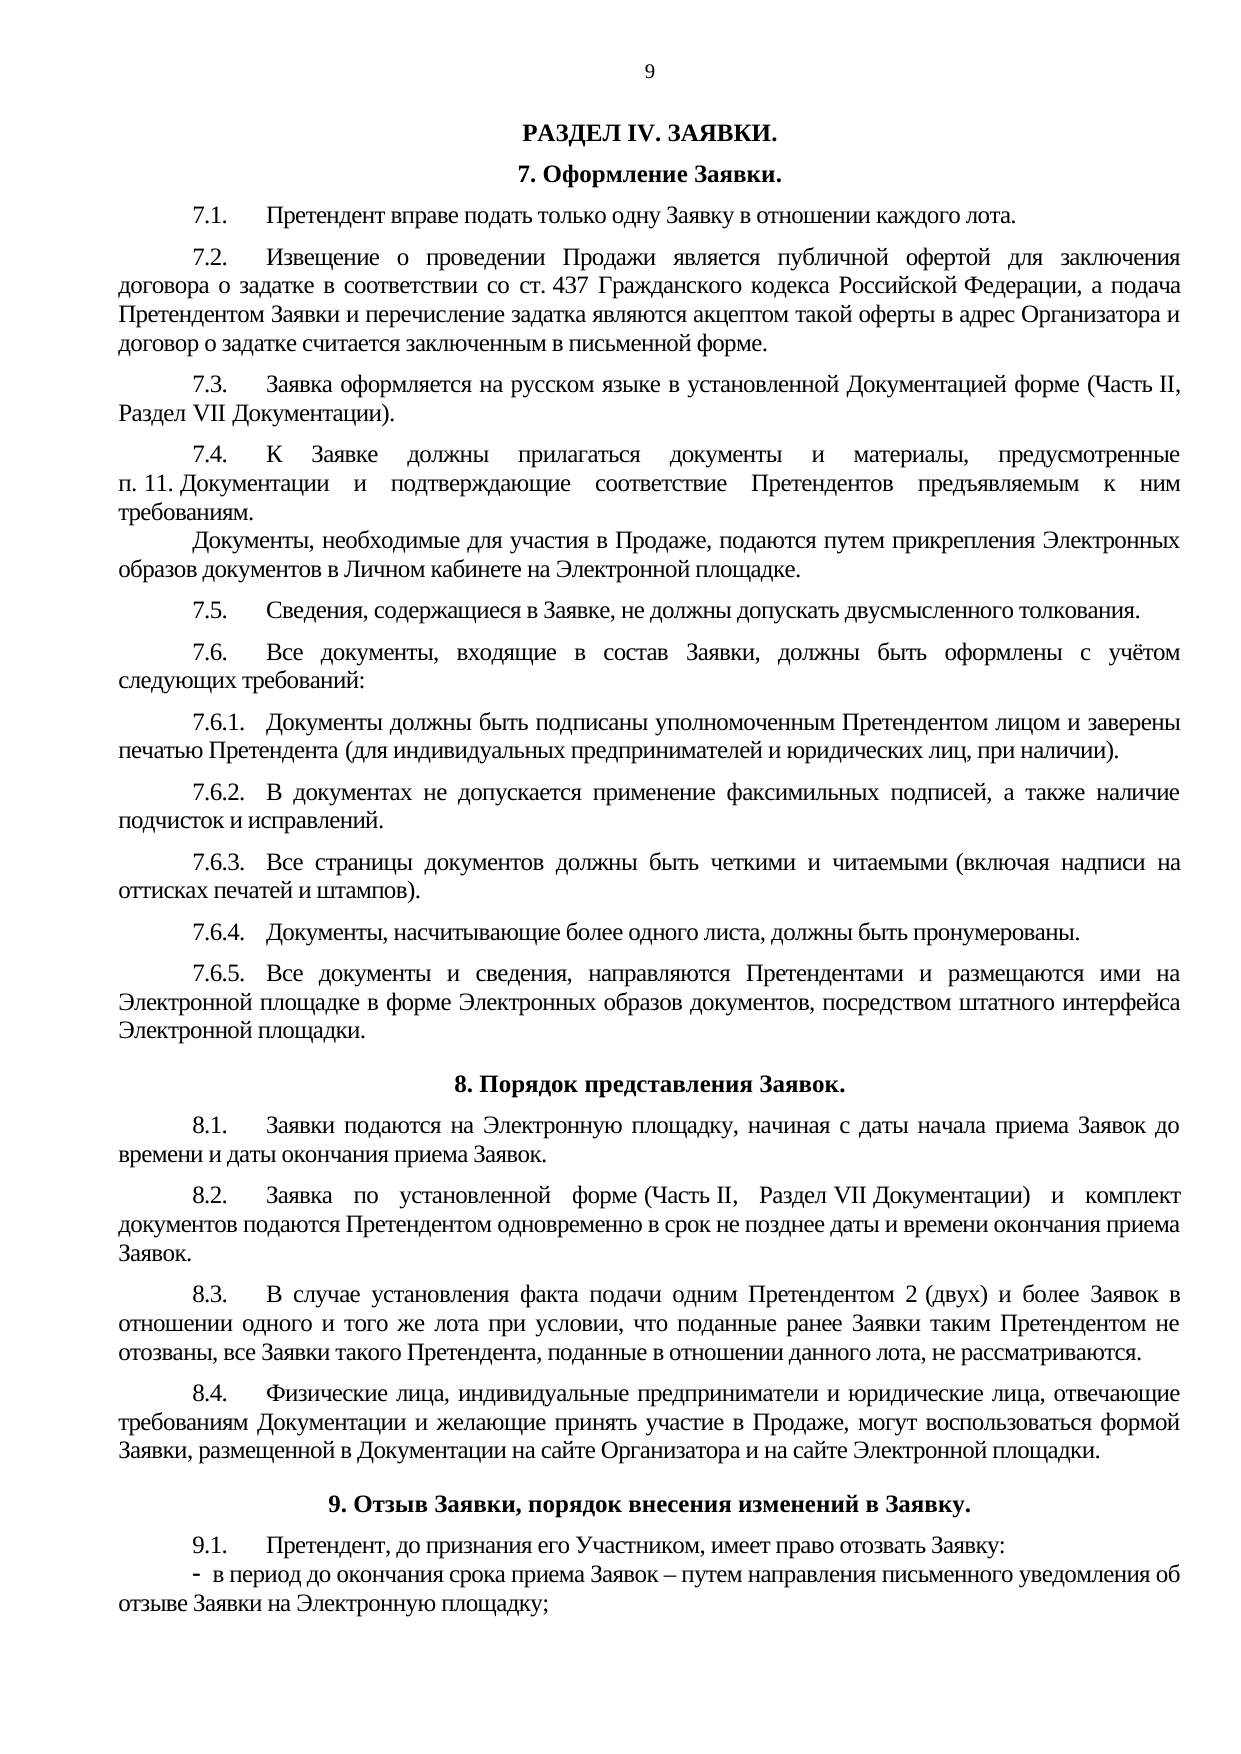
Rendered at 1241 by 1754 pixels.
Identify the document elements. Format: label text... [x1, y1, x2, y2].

list Претендент вправе подать только одну Заявку в отношении каждого лота. [118, 201, 1181, 229]
list Заявки подаются на Электронную площадку, начиная с даты начала приема Заявок до времени и даты окончания приема Заявок. [118, 1111, 1181, 1168]
list Сведения, содержащиеся в Заявке, не должны допускать двусмысленного толкования. [118, 596, 1181, 624]
list Отзыв Заявки, порядок внесения изменений в Заявку. [118, 1489, 1181, 1518]
list Физические лица, индивидуальные предприниматели и юридические лица, отвечающие требованиям Документации и желающие принять участие в Продаже, могут воспользоваться формой Заявки, размещенной в Документации на сайте Организатора и на сайте Электронной площадки. [118, 1378, 1181, 1464]
list В документах не допускается применение факсимильных подписей, а также наличие подчисток и исправлений. [118, 777, 1181, 834]
list Претендент, до признания его Участником, имеет право отозвать Заявку: [118, 1531, 1181, 1559]
list Порядок представления Заявок. [118, 1069, 1181, 1098]
list Извещение о проведении Продажи является публичной офертой для заключения договора о задатке в соответствии со ст. 437 Гражданского кодекса Российской Федерации, а подача Претендентом Заявки и перечисление задатка являются акцептом такой оферты в адрес Организатора и договор о задатке считается заключенным в письменной форме. [118, 242, 1181, 357]
list в период до окончания срока приема Заявок – путем направления письменного уведомления об отзыве Заявки на Электронную площадку; [118, 1559, 1181, 1617]
list Все страницы документов должны быть четкими и читаемыми (включая надписи на оттисках печатей и штампов). [118, 847, 1181, 904]
list Оформление Заявки. [118, 159, 1181, 188]
list Документы должны быть подписаны уполномоченным Претендентом лицом и заверены печатью Претендента (для индивидуальных предпринимателей и юридических лиц, при наличии). [118, 707, 1181, 764]
list Заявка по установленной форме (Часть II, Раздел VII Документации) и комплект документов подаются Претендентом одновременно в срок не позднее даты и времени окончания приема Заявок. [118, 1181, 1181, 1267]
list Документы, насчитывающие более одного листа, должны быть пронумерованы. [118, 917, 1181, 946]
list ЗАЯВКИ. [118, 118, 1181, 147]
list К Заявке должны прилагаться документы и материалы, предусмотренные п. 11. Документации и подтверждающие соответствие Претендентов предъявляемым к ним требованиям. [118, 439, 1181, 526]
list Все документы и сведения, направляются Претендентами и размещаются ими на Электронной площадке в форме Электронных образов документов, посредством штатного интерфейса Электронной площадки. [118, 958, 1181, 1044]
text Документы, необходимые для участия в Продаже, подаются путем прикрепления Электронных образов документов в Личном кабинете на Электронной площадке. [118, 526, 1181, 583]
list Все документы, входящие в состав Заявки, должны быть оформлены с учётом следующих требований: [118, 637, 1181, 694]
list Заявка оформляется на русском языке в установленной Документацией форме (Часть II, Раздел VII Документации). [118, 369, 1181, 427]
list В случае установления факта подачи одним Претендентом 2 (двух) и более Заявок в отношении одного и того же лота при условии, что поданные ранее Заявки таким Претендентом не отозваны, все Заявки такого Претендента, поданные в отношении данного лота, не рассматриваются. [118, 1279, 1181, 1366]
